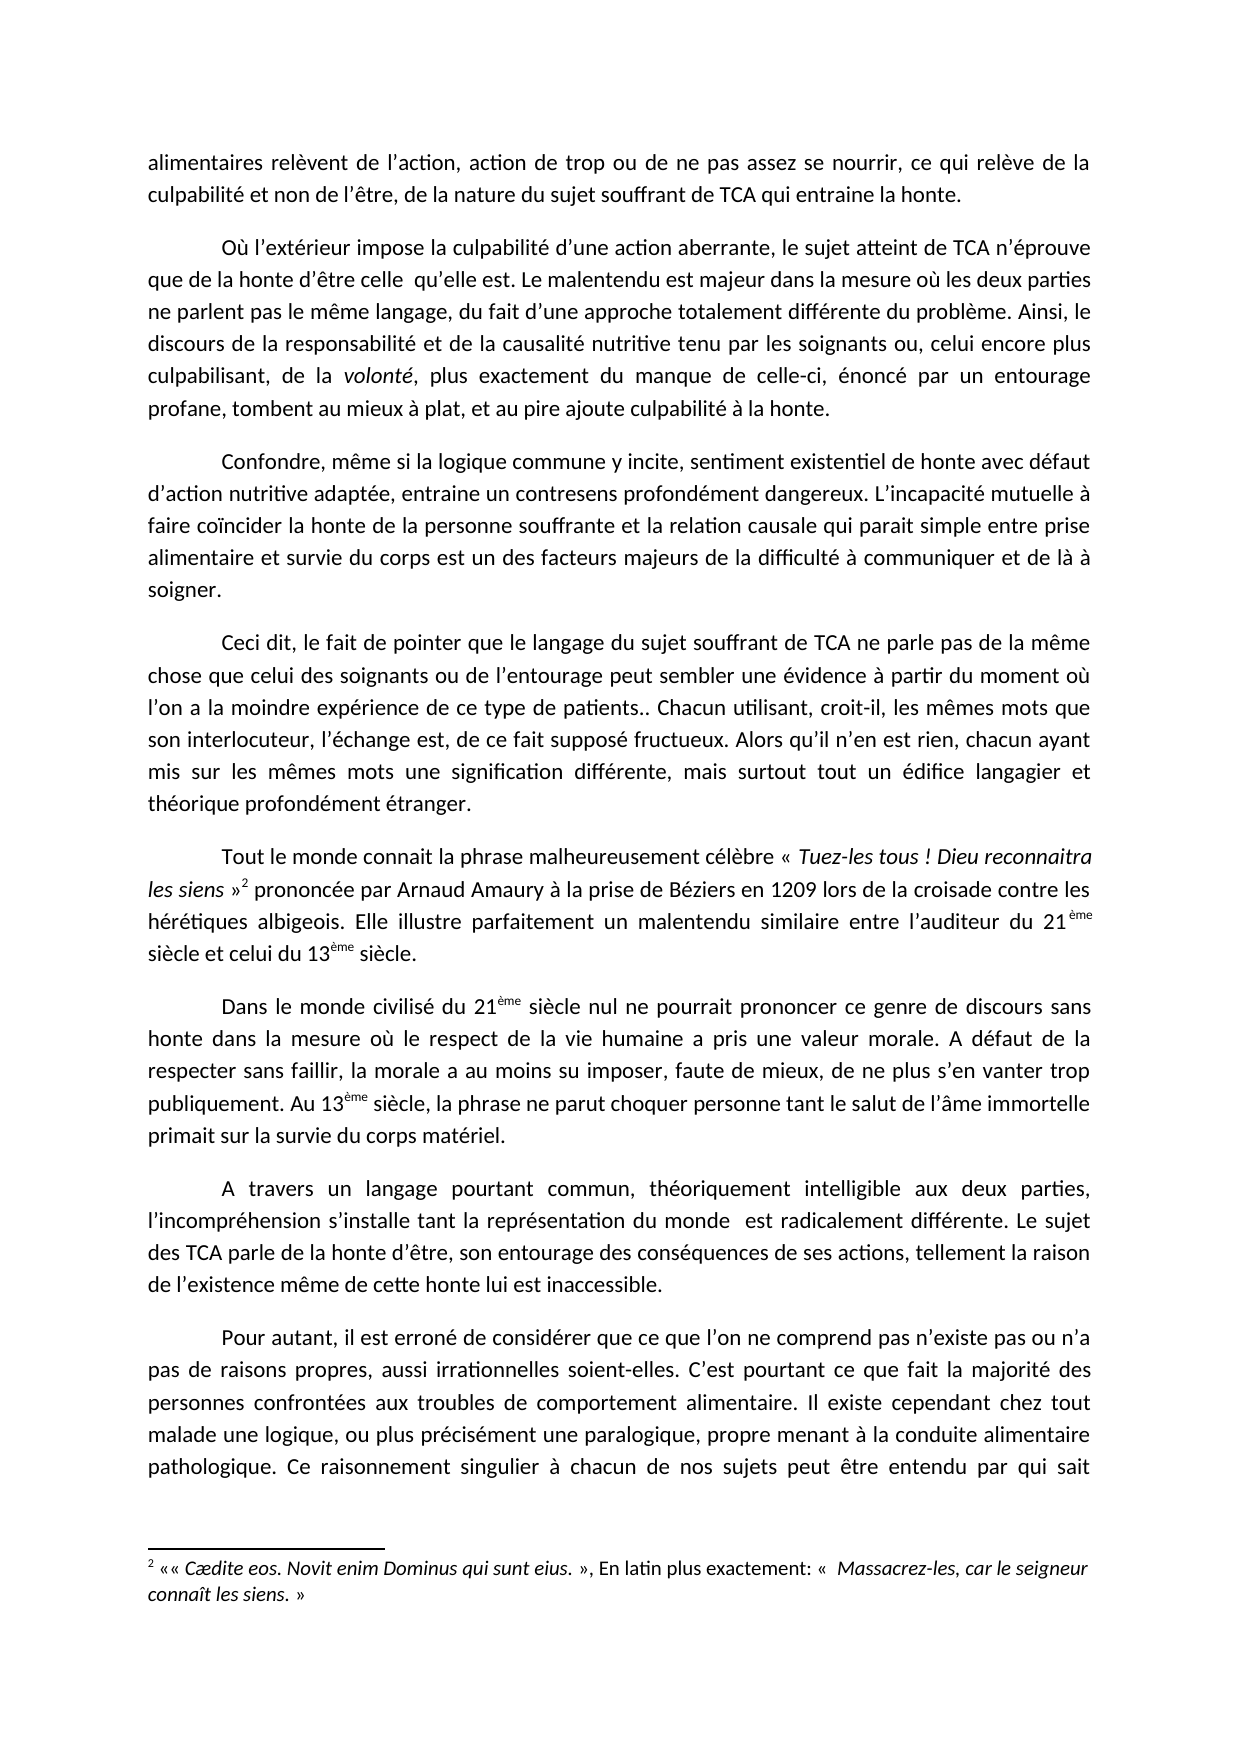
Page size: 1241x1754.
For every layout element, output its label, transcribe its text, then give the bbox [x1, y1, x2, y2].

text Confondre, même si la logique commune y incite, sentiment existentiel de honte avec défaut d’action nutritive adaptée, entraine un contresens profondément dangereux. L’incapacité mutuelle à faire coïncider la honte de la personne souffrante et la relation causale qui parait simple entre prise alimentaire et survie du corps est un des facteurs majeurs de la difficulté à communiquer et de là à soigner. [148, 447, 1093, 603]
text Tout le monde connait la phrase malheureusement célèbre « Tuez-les tous ! Dieu reconnaitra les siens » prononcée par Arnaud Amaury à la prise de Béziers en 1209 lors de la croisade contre les hérétiques albigeois. Elle illustre parfaitement un malentendu similaire entre l’auditeur du 21ème siècle et celui du 13ème siècle. [148, 842, 1093, 967]
text Où l’extérieur impose la culpabilité d’une action aberrante, le sujet atteint de TCA n’éprouve que de la honte d’être celle qu’elle est. Le malentendu est majeur dans la mesure où les deux parties ne parlent pas le même langage, du fait d’une approche totalement différente du problème. Ainsi, le discours de la responsabilité et de la causalité nutritive tenu par les soignants ou, celui encore plus culpabilisant, de la volonté, plus exactement du manque de celle-ci, énoncé par un entourage profane, tombent au mieux à plat, et au pire ajoute culpabilité à la honte. [148, 233, 1093, 422]
text Dans le monde civilisé du 21ème siècle nul ne pourrait prononcer ce genre de discours sans honte dans la mesure où le respect de la vie humaine a pris une valeur morale. A défaut de la respecter sans faillir, la morale a au moins su imposer, faute de mieux, de ne plus s’en vanter trop publiquement. Au 13ème siècle, la phrase ne parut choquer personne tant le salut de l’âme immortelle primait sur la survie du corps matériel. [148, 992, 1093, 1149]
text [148, 148, 1093, 208]
text Ceci dit, le fait de pointer que le langage du sujet souffrant de TCA ne parle pas de la même chose que celui des soignants ou de l’entourage peut sembler une évidence à partir du moment où l’on a la moindre expérience de ce type de patients.. Chacun utilisant, croit-il, les mêmes mots que son interlocuteur, l’échange est, de ce fait supposé fructueux. Alors qu’il n’en est rien, chacun ayant mis sur les mêmes mots une signification différente, mais surtout tout un édifice langagier et théorique profondément étranger. [148, 628, 1093, 817]
text A travers un langage pourtant commun, théoriquement intelligible aux deux parties, l’incompréhension s’installe tant la représentation du monde est radicalement différente. Le sujet des TCA parle de la honte d’être, son entourage des conséquences de ses actions, tellement la raison de l’existence même de cette honte lui est inaccessible. [148, 1174, 1093, 1298]
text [148, 1323, 1093, 1480]
